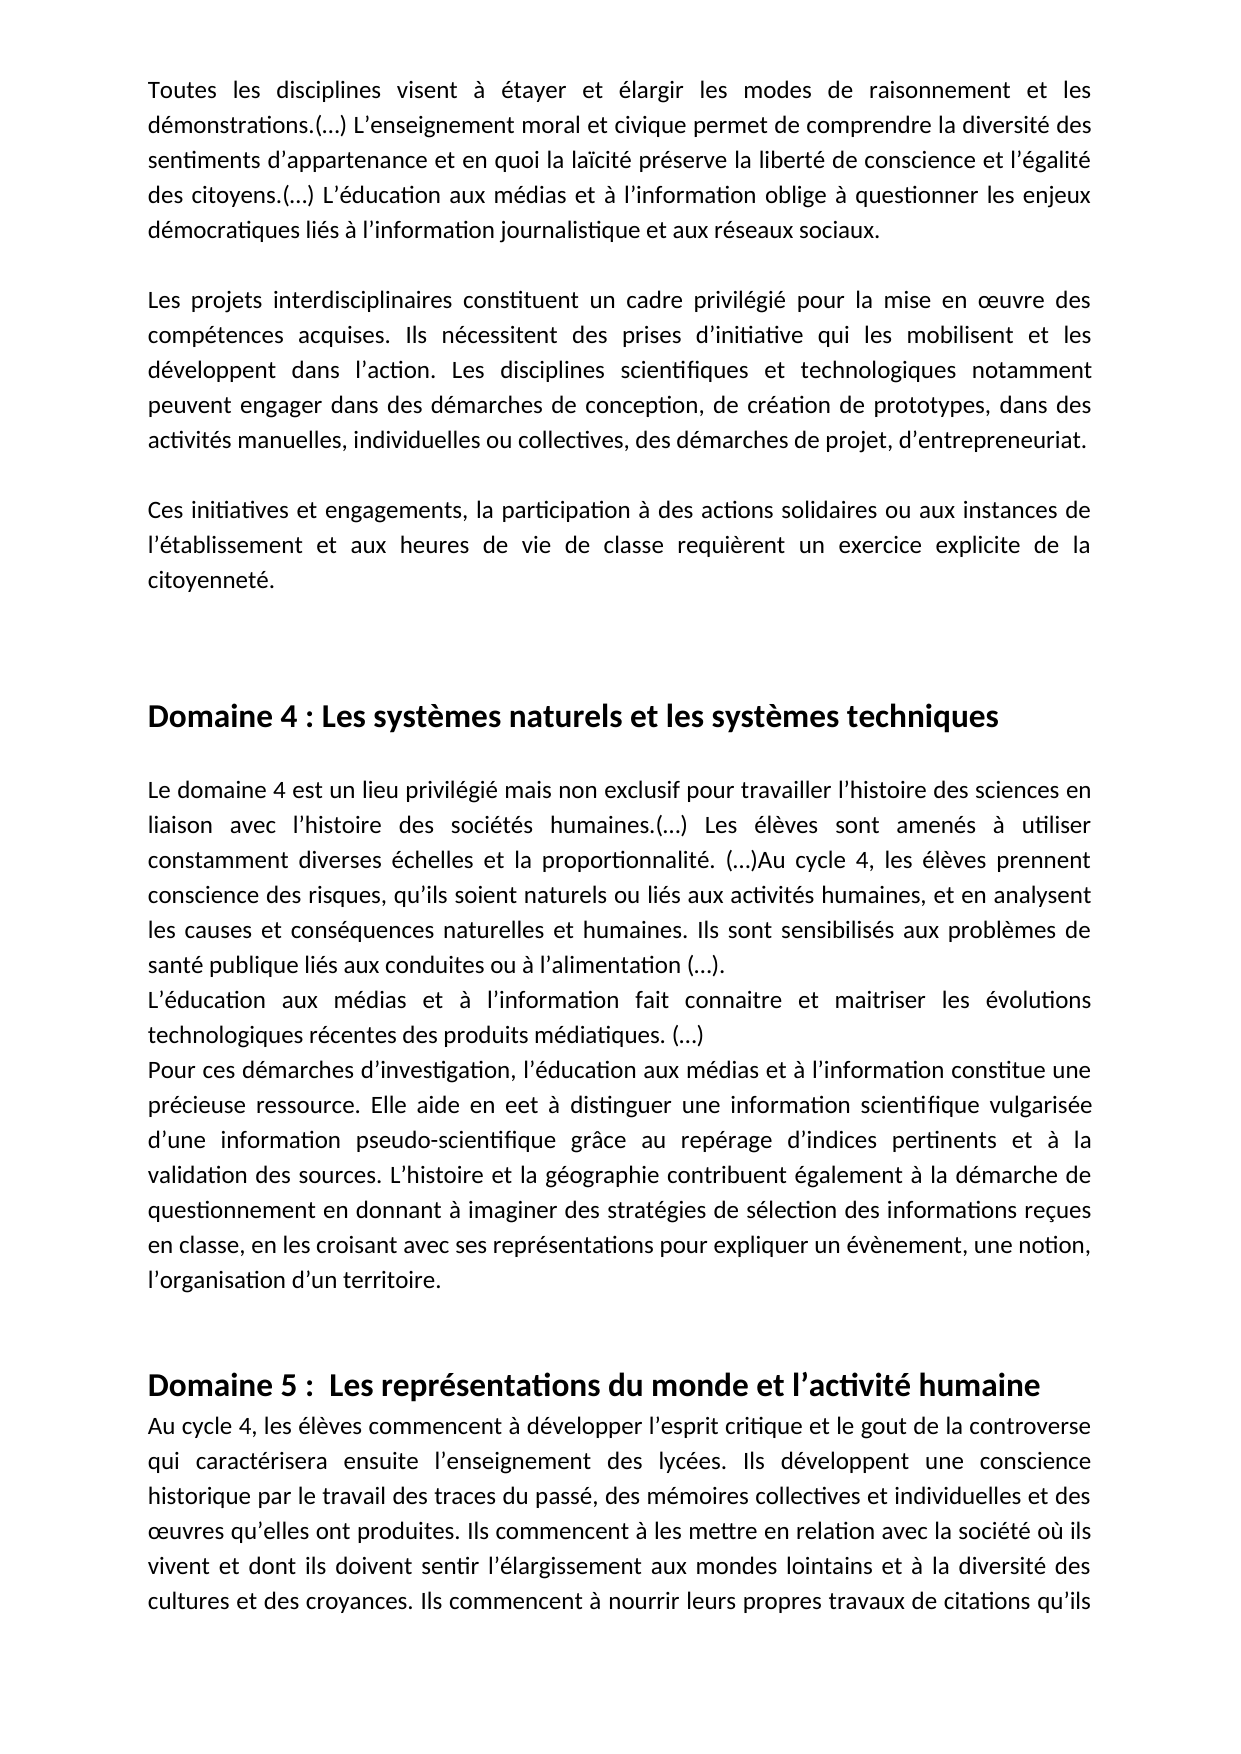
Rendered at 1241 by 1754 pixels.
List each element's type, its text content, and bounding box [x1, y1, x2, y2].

text Toutes les disciplines visent à étayer et élargir les modes de raisonnement et les démonstrations.(…) L’enseignement moral et civique permet de comprendre la diversité des sentiments d’appartenance et en quoi la laïcité préserve la liberté de conscience et l’égalité des citoyens.(…) L’éducation aux médias et à l’information oblige à questionner les enjeux démocratiques liés à l’information journalistique et aux réseaux sociaux. [148, 74, 1093, 244]
text Les projets interdisciplinaires constituent un cadre privilégié pour la mise en œuvre des compétences acquises. Ils nécessitent des prises d’initiative qui les mobilisent et les développent dans l’action. Les disciplines scientifiques et technologiques notamment peuvent engager dans des démarches de conception, de création de prototypes, dans des activités manuelles, individuelles ou collectives, des démarches de projet, d’entrepreneuriat. [148, 284, 1093, 454]
text Pour ces démarches d’investigation, l’éducation aux médias et à l’information constitue une précieuse ressource. Elle aide en eet à distinguer une information scientifique vulgarisée d’une information pseudo-scientifique grâce au repérage d’indices pertinents et à la validation des sources. L’histoire et la géographie contribuent également à la démarche de questionnement en donnant à imaginer des stratégies de sélection des informations reçues en classe, en les croisant avec ses représentations pour expliquer un évènement, une notion, l’organisation d’un territoire. [148, 1054, 1093, 1295]
text L’éducation aux médias et à l’information fait connaitre et maitriser les évolutions technologiques récentes des produits médiatiques. (…) [148, 984, 1093, 1050]
text Domaine 5 : Les représentations du monde et l’activité humaine [148, 1364, 1093, 1404]
text Le domaine 4 est un lieu privilégié mais non exclusif pour travailler l’histoire des sciences en liaison avec l’histoire des sociétés humaines.(…) Les élèves sont amenés à utiliser constamment diverses échelles et la proportionnalité. (…)Au cycle 4, les élèves prennent conscience des risques, qu’ils soient naturels ou liés aux activités humaines, et en analysent les causes et conséquences naturelles et humaines. Ils sont sensibilisés aux problèmes de santé publique liés aux conduites ou à l’alimentation (…). [148, 774, 1093, 980]
text Domaine 4 : Les systèmes naturels et les systèmes techniques [148, 695, 1093, 736]
text Ces initiatives et engagements, la participation à des actions solidaires ou aux instances de l’établissement et aux heures de vie de classe requièrent un exercice explicite de la citoyenneté. [148, 494, 1093, 594]
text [148, 1411, 1093, 1616]
